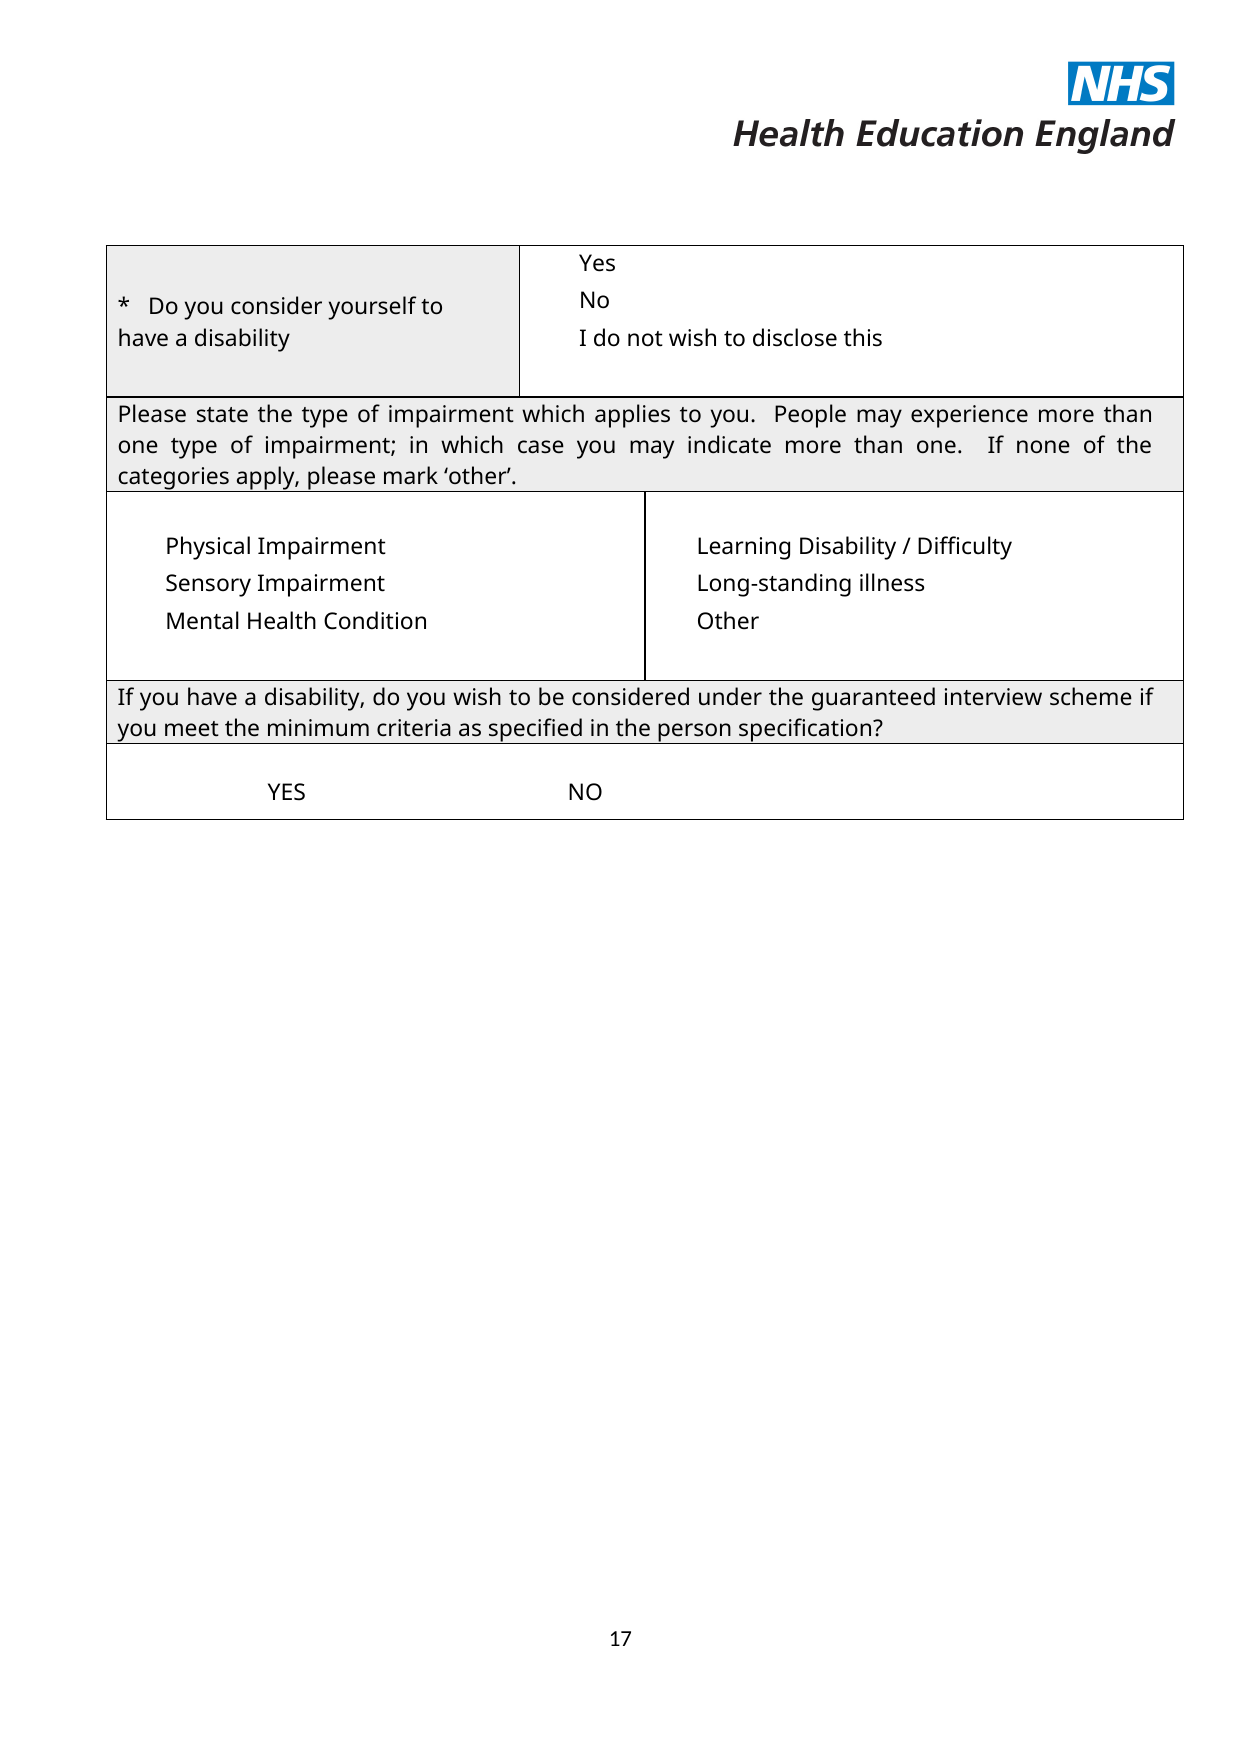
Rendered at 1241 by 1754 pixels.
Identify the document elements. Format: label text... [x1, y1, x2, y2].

table_cell Learning Disability / Difficulty Long-standing illness Other [646, 492, 1183, 680]
table_cell Please state the type of impairment which applies to you. People may experience more than one type of impairment; in which case you may indicate more than one. If none of the categories apply, please mark ‘other’. [107, 398, 1183, 491]
table_header * Do you consider yourself to have a disability [107, 246, 519, 396]
picture [0, 2, 1233, 184]
table_cell If you have a disability, do you wish to be considered under the guaranteed interview scheme if you meet the minimum criteria as specified in the person specification? [107, 681, 1183, 743]
table_cell Physical Impairment Sensory Impairment Mental Health Condition [107, 492, 644, 680]
table_header Yes No I do not wish to disclose this [520, 246, 1183, 396]
table_cell YES NO [107, 744, 1183, 819]
